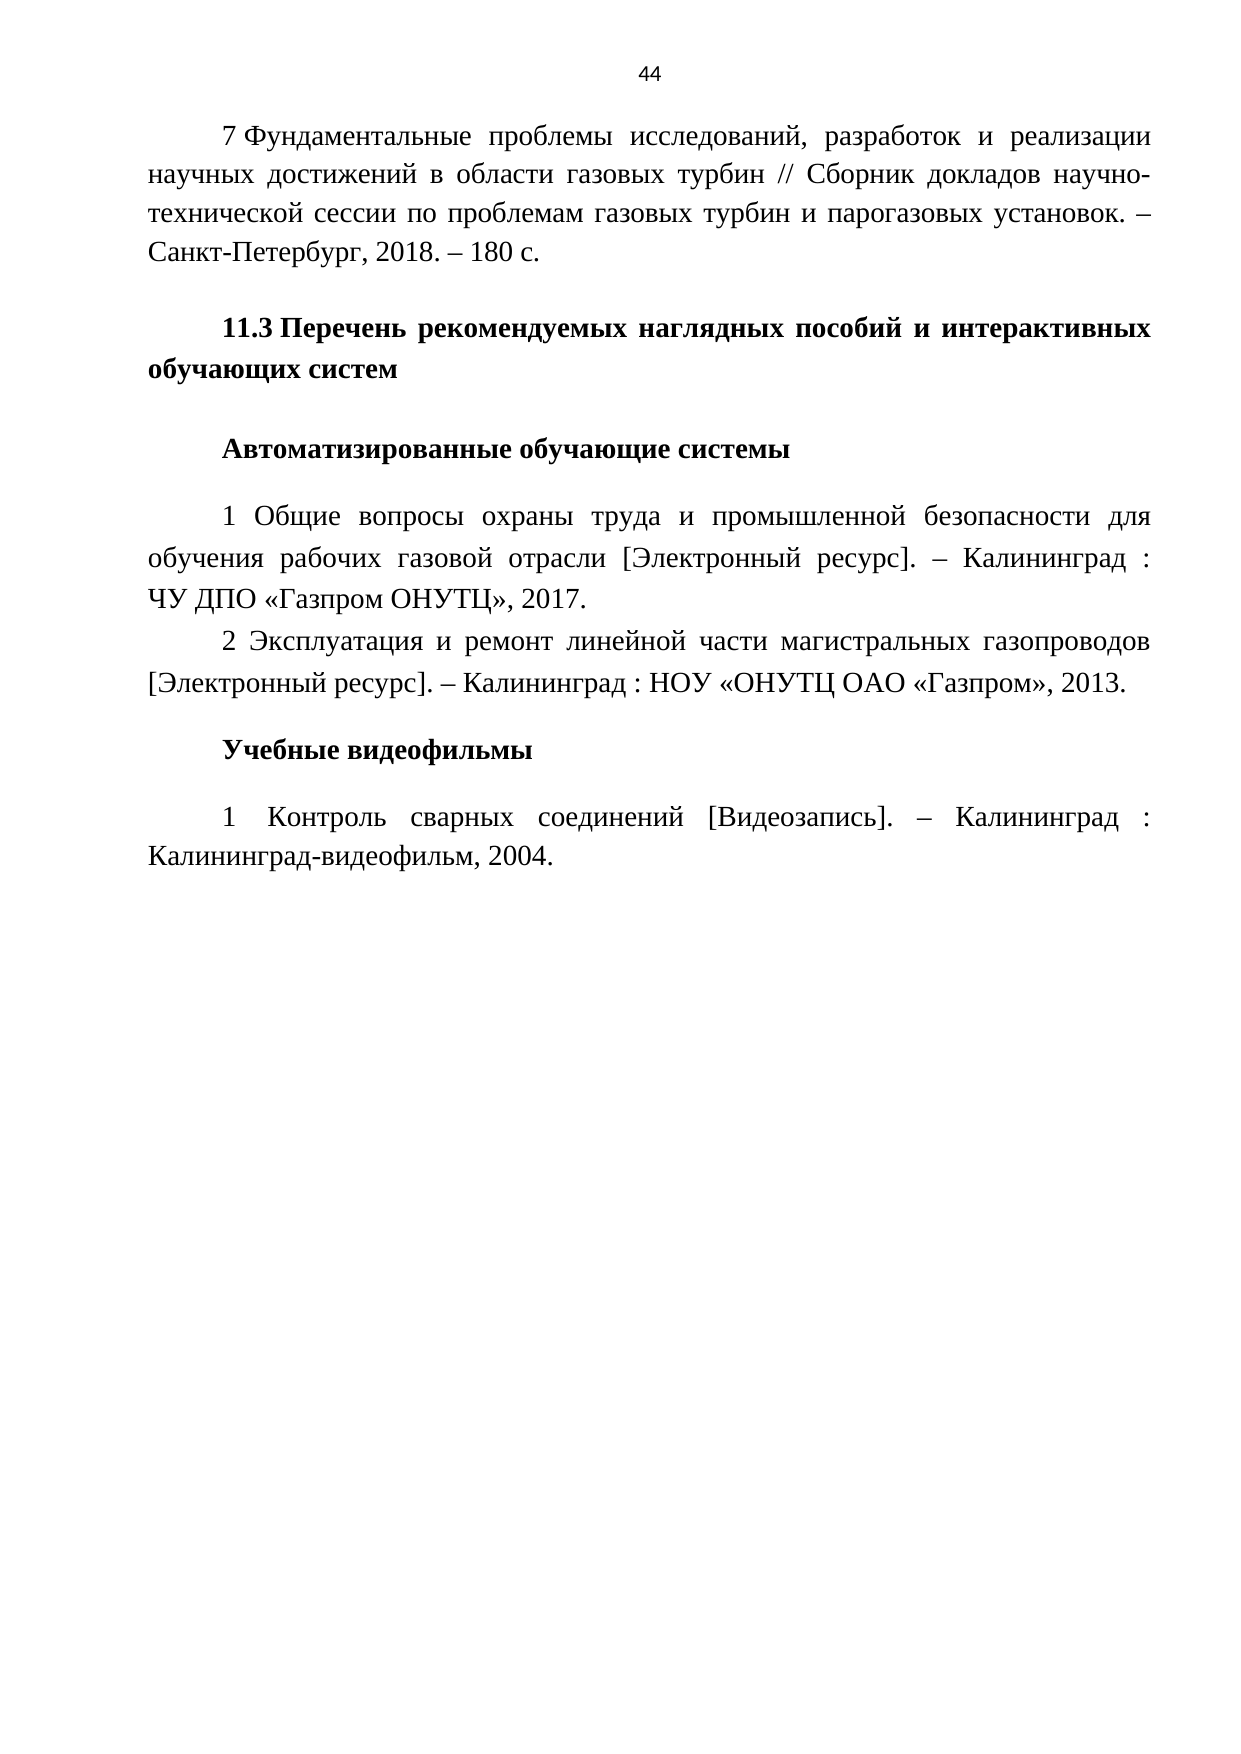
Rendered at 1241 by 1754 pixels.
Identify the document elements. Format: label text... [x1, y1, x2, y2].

list 11.3 Перечень рекомендуемых наглядных пособий и интерактивных обучающих систем [148, 310, 1152, 385]
text 7 Фундаментальные проблемы исследований, разработок и реализации научных достижений в области газовых турбин // Сборник докладов научно-технической сессии по проблемам газовых турбин и парогазовых установок. – Санкт-Петербург, 2018. – 180 с. [148, 118, 1152, 267]
text Учебные видеофильмы [148, 732, 1152, 766]
text Автоматизированные обучающие системы [148, 431, 1152, 464]
text 1 Общие вопросы охраны труда и промышленной безопасности для обучения рабочих газовой отрасли [Электронный ресурс]. – Калининград : ЧУ ДПО «Газпром ОНУТЦ», 2017. [148, 498, 1152, 615]
text 1 Контроль сварных соединений [Видеозапись]. – Калининград : Калининград-видеофильм, 2004. [148, 799, 1152, 871]
text 2 Эксплуатация и ремонт линейной части магистральных газопроводов [Электронный ресурс]. – Калининград : НОУ «ОНУТЦ ОАО «Газпром», 2013. [148, 623, 1152, 699]
